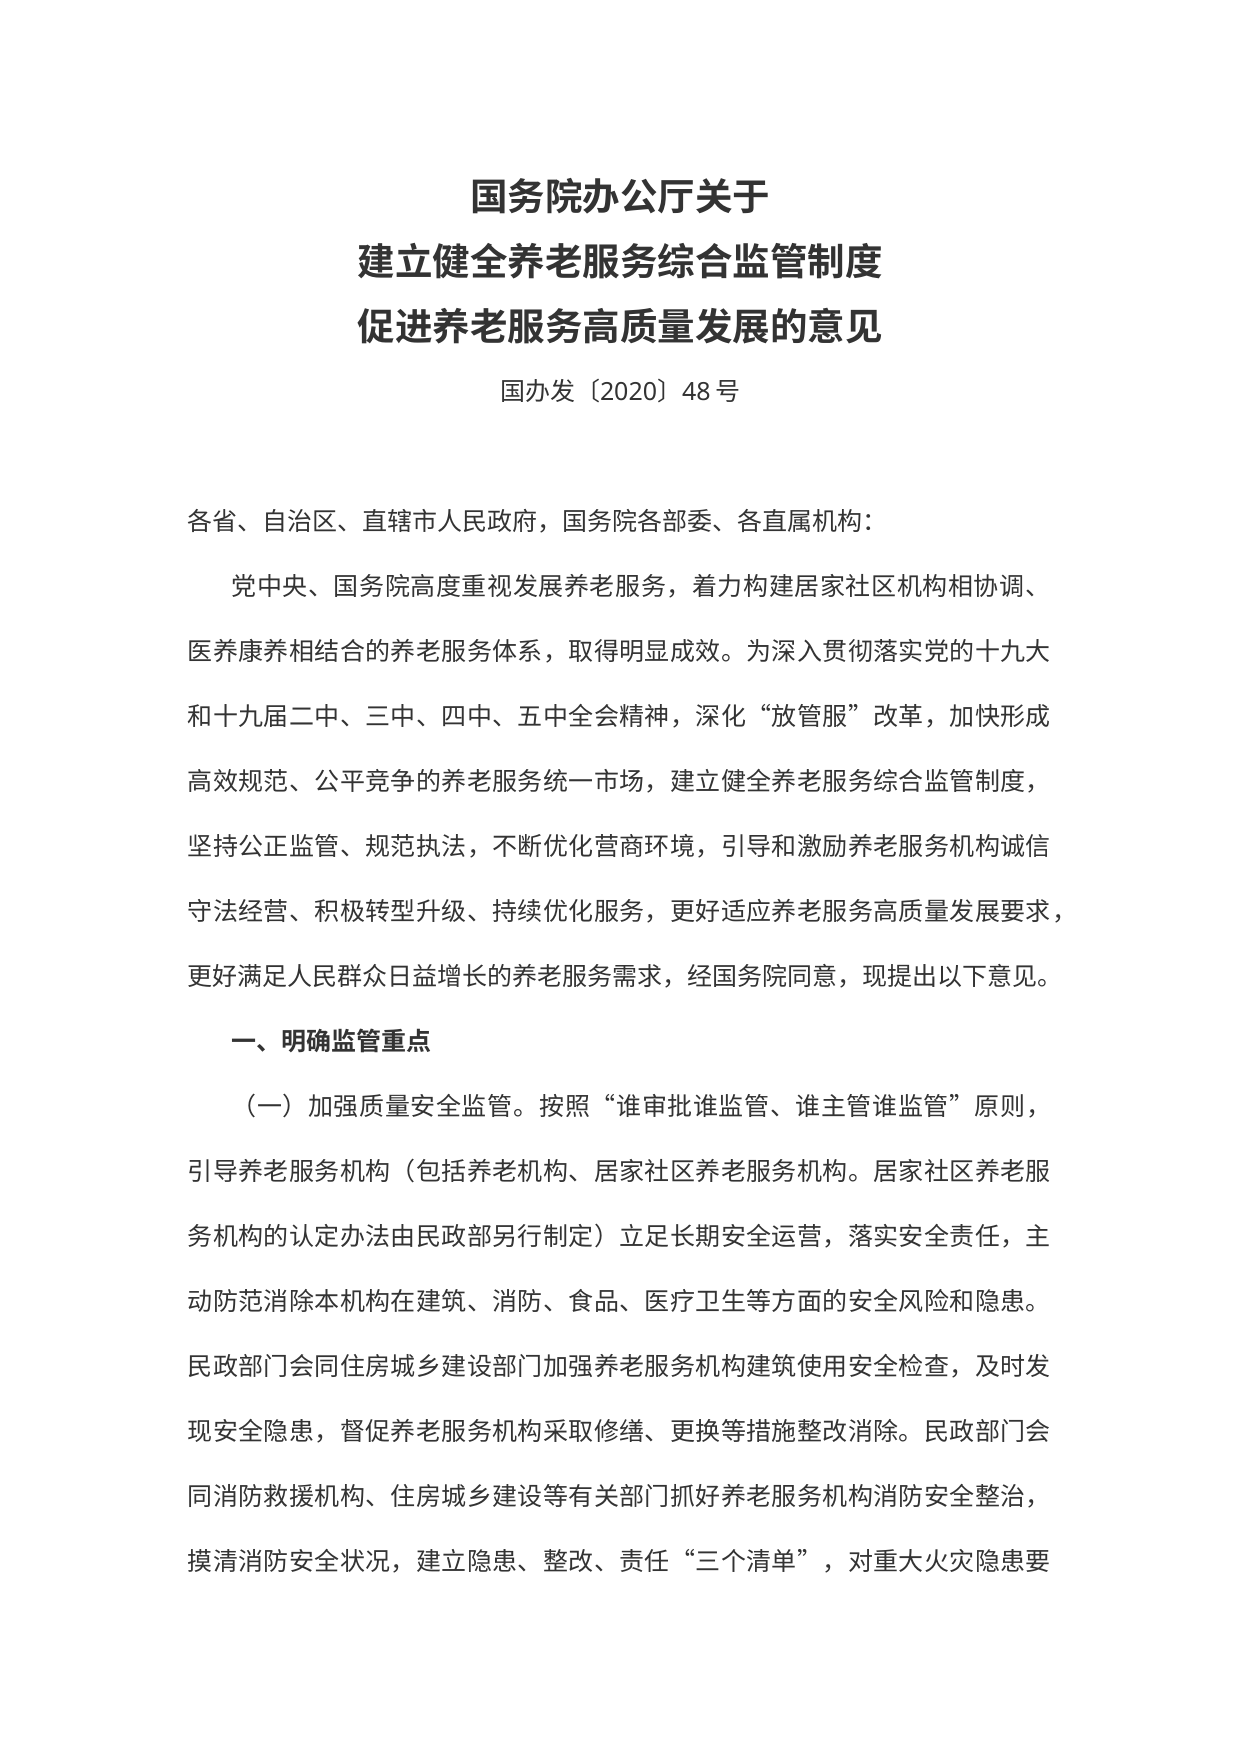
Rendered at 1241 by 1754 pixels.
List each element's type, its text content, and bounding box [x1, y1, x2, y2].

text 国务院办公厅关于 [187, 162, 1053, 227]
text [187, 1072, 1053, 1592]
text 党中央、国务院高度重视发展养老服务，着力构建居家社区机构相协调、医养康养相结合的养老服务体系，取得明显成效。为深入贯彻落实党的十九大和十九届二中、三中、四中、五中全会精神，深化“放管服”改革，加快形成高效规范、公平竞争的养老服务统一市场，建立健全养老服务综合监管制度，坚持公正监管、规范执法，不断优化营商环境，引导和激励养老服务机构诚信守法经营、积极转型升级、持续优化服务，更好适应养老服务高质量发展要求，更好满足人民群众日益增长的养老服务需求，经国务院同意，现提出以下意见。 [187, 552, 1053, 1007]
text 建立健全养老服务综合监管制度 [187, 227, 1053, 292]
text 一、明确监管重点 [187, 1007, 1053, 1072]
text 各省、自治区、直辖市人民政府，国务院各部委、各直属机构： [187, 487, 1053, 552]
text 国办发〔2020〕48号 [187, 357, 1053, 422]
text 促进养老服务高质量发展的意见 [187, 292, 1053, 357]
